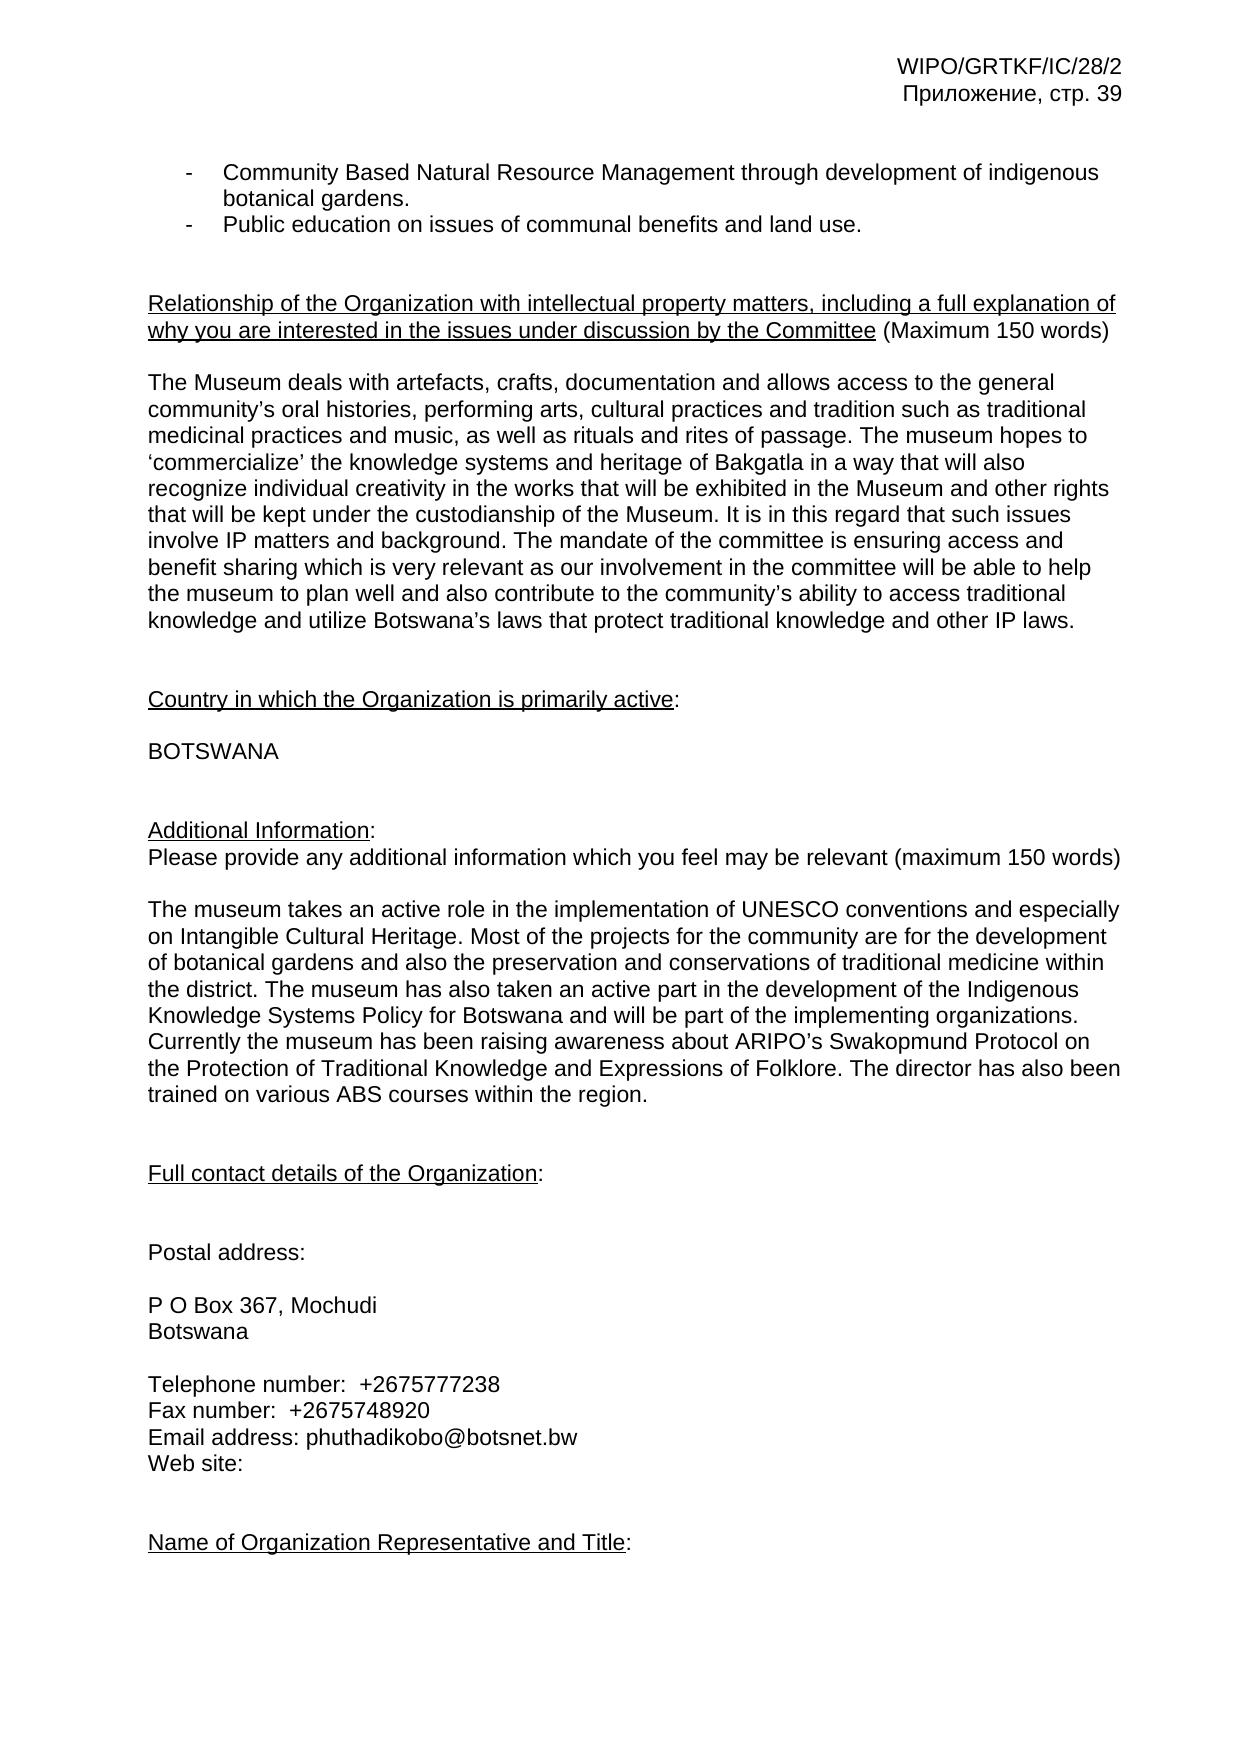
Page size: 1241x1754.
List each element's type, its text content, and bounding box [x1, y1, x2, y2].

text Please provide any additional information which you feel may be relevant (maximum 150 words) [148, 844, 1122, 870]
text The Museum deals with artefacts, crafts, documentation and allows access to the general community’s oral histories, performing arts, cultural practices and tradition such as traditional medicinal practices and music, as well as rituals and rites of passage. The museum hopes to ‘commercialize’ the knowledge systems and heritage of Bakgatla in a way that will also recognize individual creativity in the works that will be exhibited in the Museum and other rights that will be kept under the custodianship of the Museum. It is in this regard that such issues involve IP matters and background. The mandate of the committee is ensuring access and benefit sharing which is very relevant as our involvement in the committee will be able to help the museum to plan well and also contribute to the community’s ability to access traditional knowledge and utilize Botswana’s laws that protect traditional knowledge and other IP laws. [148, 369, 1122, 633]
text Country in which the Organization is primarily active: [148, 686, 1122, 712]
text Additional Information: [148, 817, 1122, 844]
text Fax number: +2675748920 [148, 1397, 1122, 1423]
text BOTSWANA [148, 738, 1122, 765]
text Relationship of the Organization with intellectual property matters, including a full explanation of why you are interested in the issues under discussion by the Committee (Maximum 150 words) [148, 290, 1122, 343]
text Full contact details of the Organization: [148, 1160, 1122, 1186]
list Community Based Natural Resource Management through development of indigenous botanical gardens. [185, 158, 1122, 211]
text Botswana [148, 1318, 1122, 1344]
text Telephone number: +2675777238 [148, 1371, 1122, 1397]
text Email address: phuthadikobo@botsnet.bw [148, 1423, 1122, 1450]
list Public education on issues of communal benefits and land use. [185, 211, 1122, 238]
text Name of Organization Representative and Title: [148, 1529, 1122, 1555]
text P O Box 367, Mochudi [148, 1292, 1122, 1318]
text Postal address: [148, 1239, 1122, 1265]
text Web site: [148, 1450, 1122, 1476]
text The museum takes an active role in the implementation of UNESCO conventions and especially on Intangible Cultural Heritage. Most of the projects for the community are for the development of botanical gardens and also the preservation and conservations of traditional medicine within the district. The museum has also taken an active part in the development of the Indigenous Knowledge Systems Policy for Botswana and will be part of the implementing organizations. Currently the museum has been raising awareness about ARIPO’s Swakopmund Protocol on the Protection of Traditional Knowledge and Expressions of Folklore. The director has also been trained on various ABS courses within the region. [148, 896, 1122, 1107]
